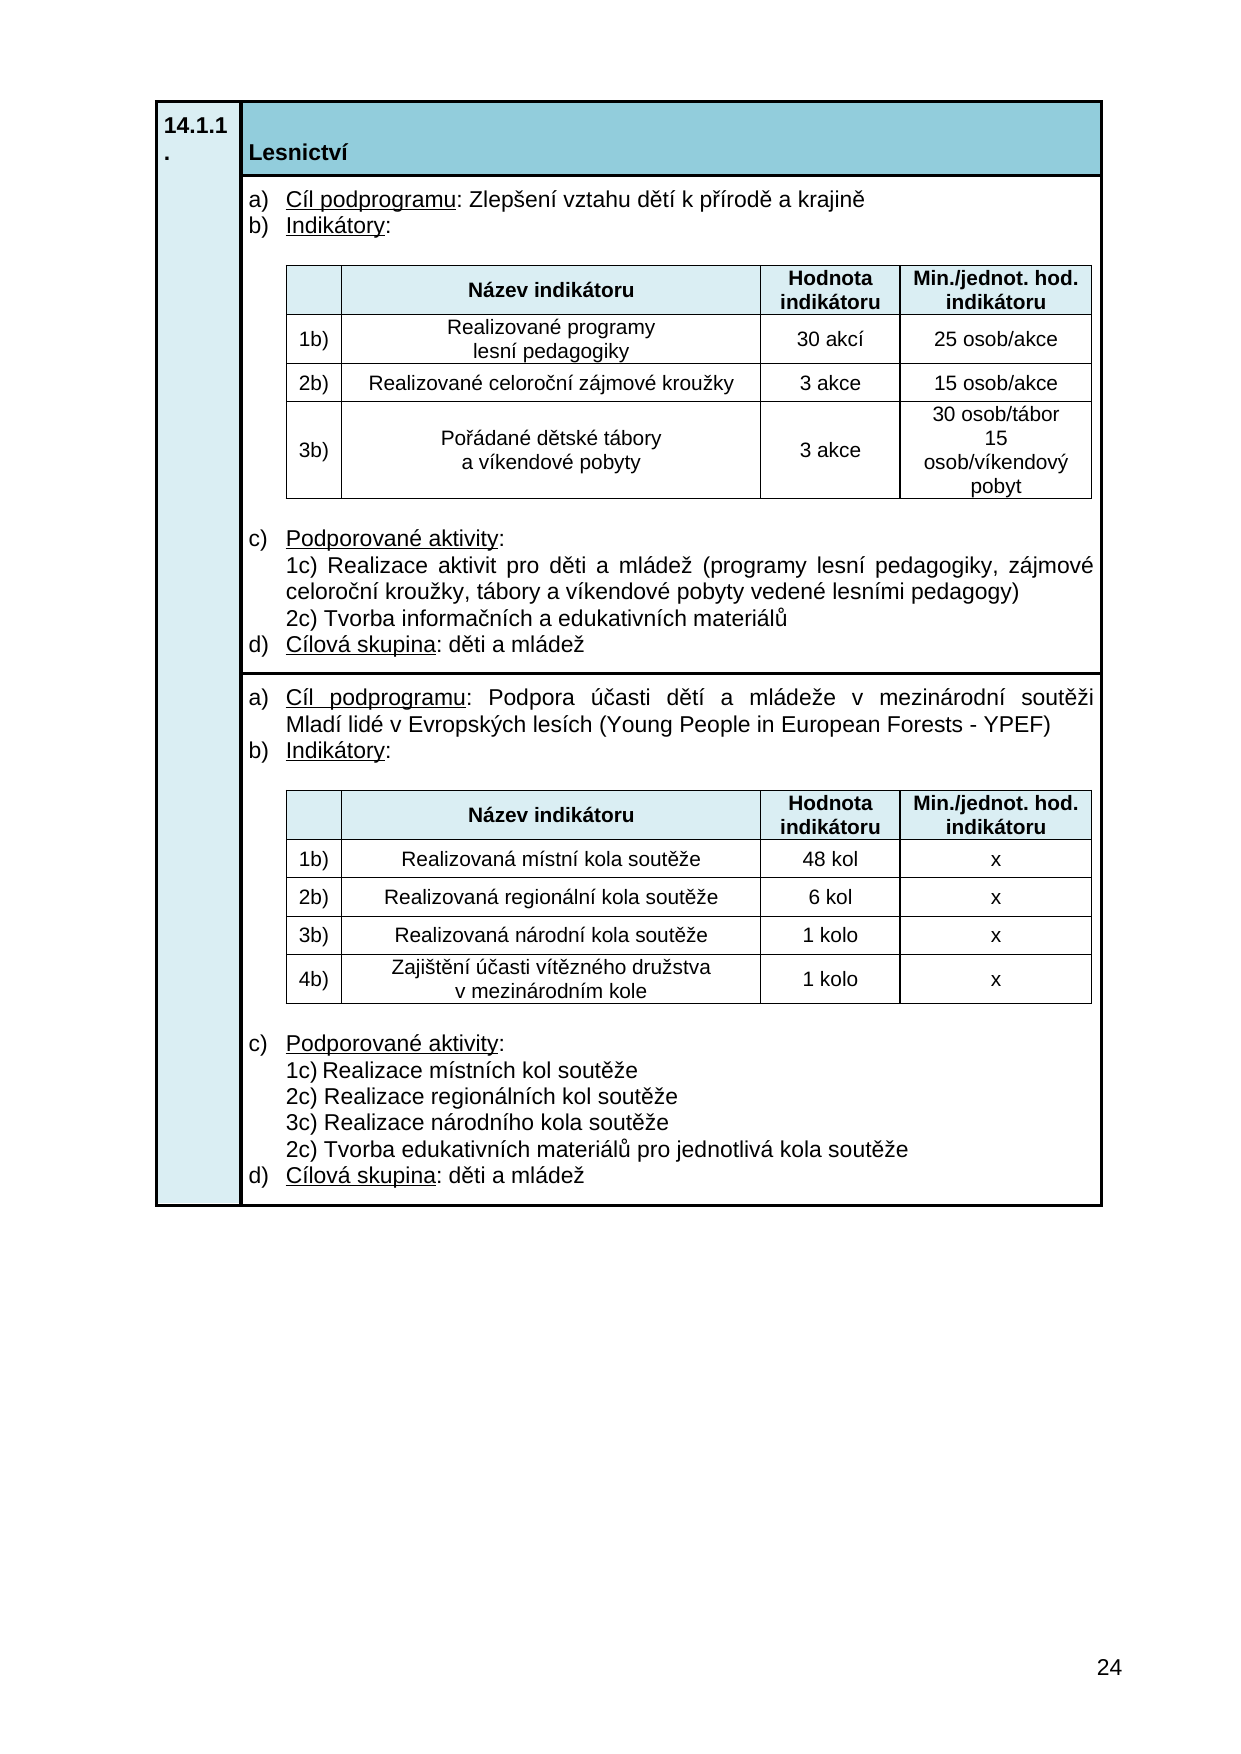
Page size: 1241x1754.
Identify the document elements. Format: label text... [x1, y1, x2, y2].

table_cell [158, 672, 239, 1203]
table_cell Cíl podprogramu: Zlepšení vztahu dětí k přírodě a krajině Indikátory: Podporované aktivity: 1c) Realizace aktivit pro děti a mládež (programy lesní pedagogiky, zájmové celoroční kroužky, tábory a víkendové pobyty vedené lesními pedagogy) 2c) Tvorba informačních a edukativních materiálů Cílová skupina: děti a mládež [243, 177, 1100, 672]
table_header Lesnictví [243, 103, 1100, 174]
table_cell [158, 174, 239, 672]
table_cell Cíl podprogramu: Podpora účasti dětí a mládeže v mezinárodní soutěži Mladí lidé v Evropských lesích (Young People in European Forests - YPEF) Indikátory: Podporované aktivity: 1c) Realizace místních kol soutěže 2c) Realizace regionálních kol soutěže 3c) Realizace národního kola soutěže 2c) Tvorba edukativních materiálů pro jednotlivá kola soutěže Cílová skupina: děti a mládež [243, 675, 1100, 1203]
table_header 14.1.1. [158, 103, 239, 174]
